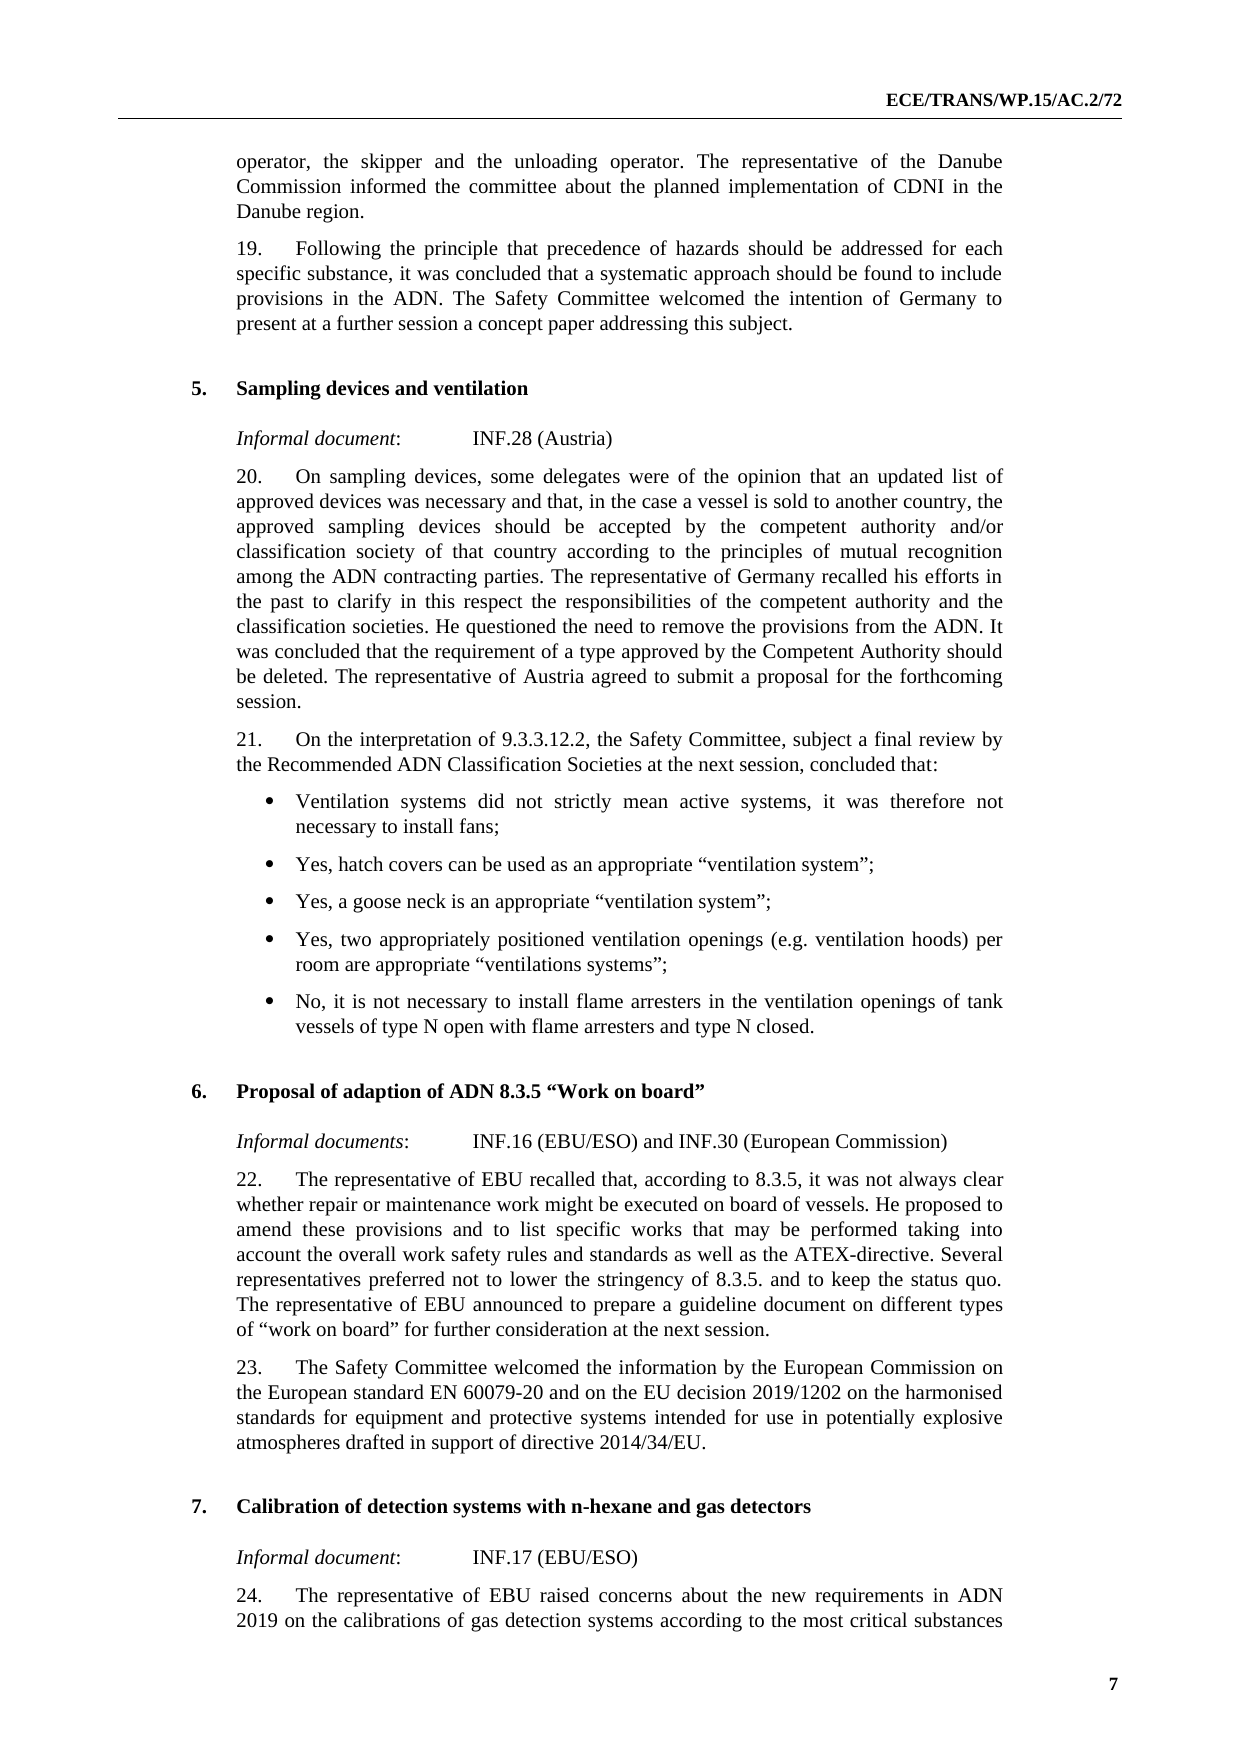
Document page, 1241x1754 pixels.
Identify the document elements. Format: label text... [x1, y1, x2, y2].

text 22. The representative of EBU recalled that, according to 8.3.5, it was not always clear whether repair or maintenance work might be executed on board of vessels. He proposed to amend these provisions and to list specific works that may be performed taking into account the overall work safety rules and standards as well as the ATEX-directive. Several representatives preferred not to lower the stringency of 8.3.5. and to keep the status quo. The representative of EBU announced to prepare a guideline document on different types of “work on board” for further consideration at the next session. [236, 1166, 1004, 1341]
text 20. On sampling devices, some delegates were of the opinion that an updated list of approved devices was necessary and that, in the case a vessel is sold to another country, the approved sampling devices should be accepted by the competent authority and/or classification society of that country according to the principles of mutual recognition among the ADN contracting parties. The representative of Germany recalled his efforts in the past to clarify in this respect the responsibilities of the competent authority and the classification societies. He questioned the need to remove the provisions from the ADN. It was concluded that the requirement of a type approved by the Competent Authority should be deleted. The representative of Austria agreed to submit a proposal for the forthcoming session. [236, 463, 1004, 713]
text 7. Calibration of detection systems with n-hexane and gas detectors [118, 1491, 1019, 1519]
text 23. The Safety Committee welcomed the information by the European Commission on the European standard EN 60079-20 and on the EU decision 2019/1202 on the harmonised standards for equipment and protective systems intended for use in potentially explosive atmospheres drafted in support of directive 2014/34/EU. [236, 1354, 1004, 1454]
text Informal documents: INF.16 (EBU/ESO) and INF.30 (European Commission) [118, 1129, 1004, 1154]
list Ventilation systems did not strictly mean active systems, it was therefore not necessary to install fans; [266, 788, 1004, 838]
text 21. On the interpretation of 9.3.3.12.2, the Safety Committee, subject a final review by the Recommended ADN Classification Societies at the next session, concluded that: [236, 726, 1004, 776]
list Yes, two appropriately positioned ventilation openings (e.g. ventilation hoods) per room are appropriate “ventilations systems”; [266, 926, 1004, 976]
text 5. Sampling devices and ventilation [118, 373, 1019, 401]
list Yes, a goose neck is an appropriate “ventilation system”; [266, 888, 1004, 913]
list Yes, hatch covers can be used as an appropriate “ventilation system”; [266, 851, 1004, 876]
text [236, 1582, 1004, 1632]
list No, it is not necessary to install flame arresters in the ventilation openings of tank vessels of type N open with flame arresters and type N closed. [266, 988, 1004, 1038]
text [236, 148, 1004, 223]
text 6. Proposal of adaption of ADN 8.3.5 “Work on board” [118, 1076, 1019, 1104]
text Informal document: INF.17 (EBU/ESO) [118, 1544, 1004, 1569]
text Informal document: INF.28 (Austria) [118, 426, 1004, 451]
text 19. Following the principle that precedence of hazards should be addressed for each specific substance, it was concluded that a systematic approach should be found to include provisions in the ADN. The Safety Committee welcomed the intention of Germany to present at a further session a concept paper addressing this subject. [236, 235, 1004, 335]
